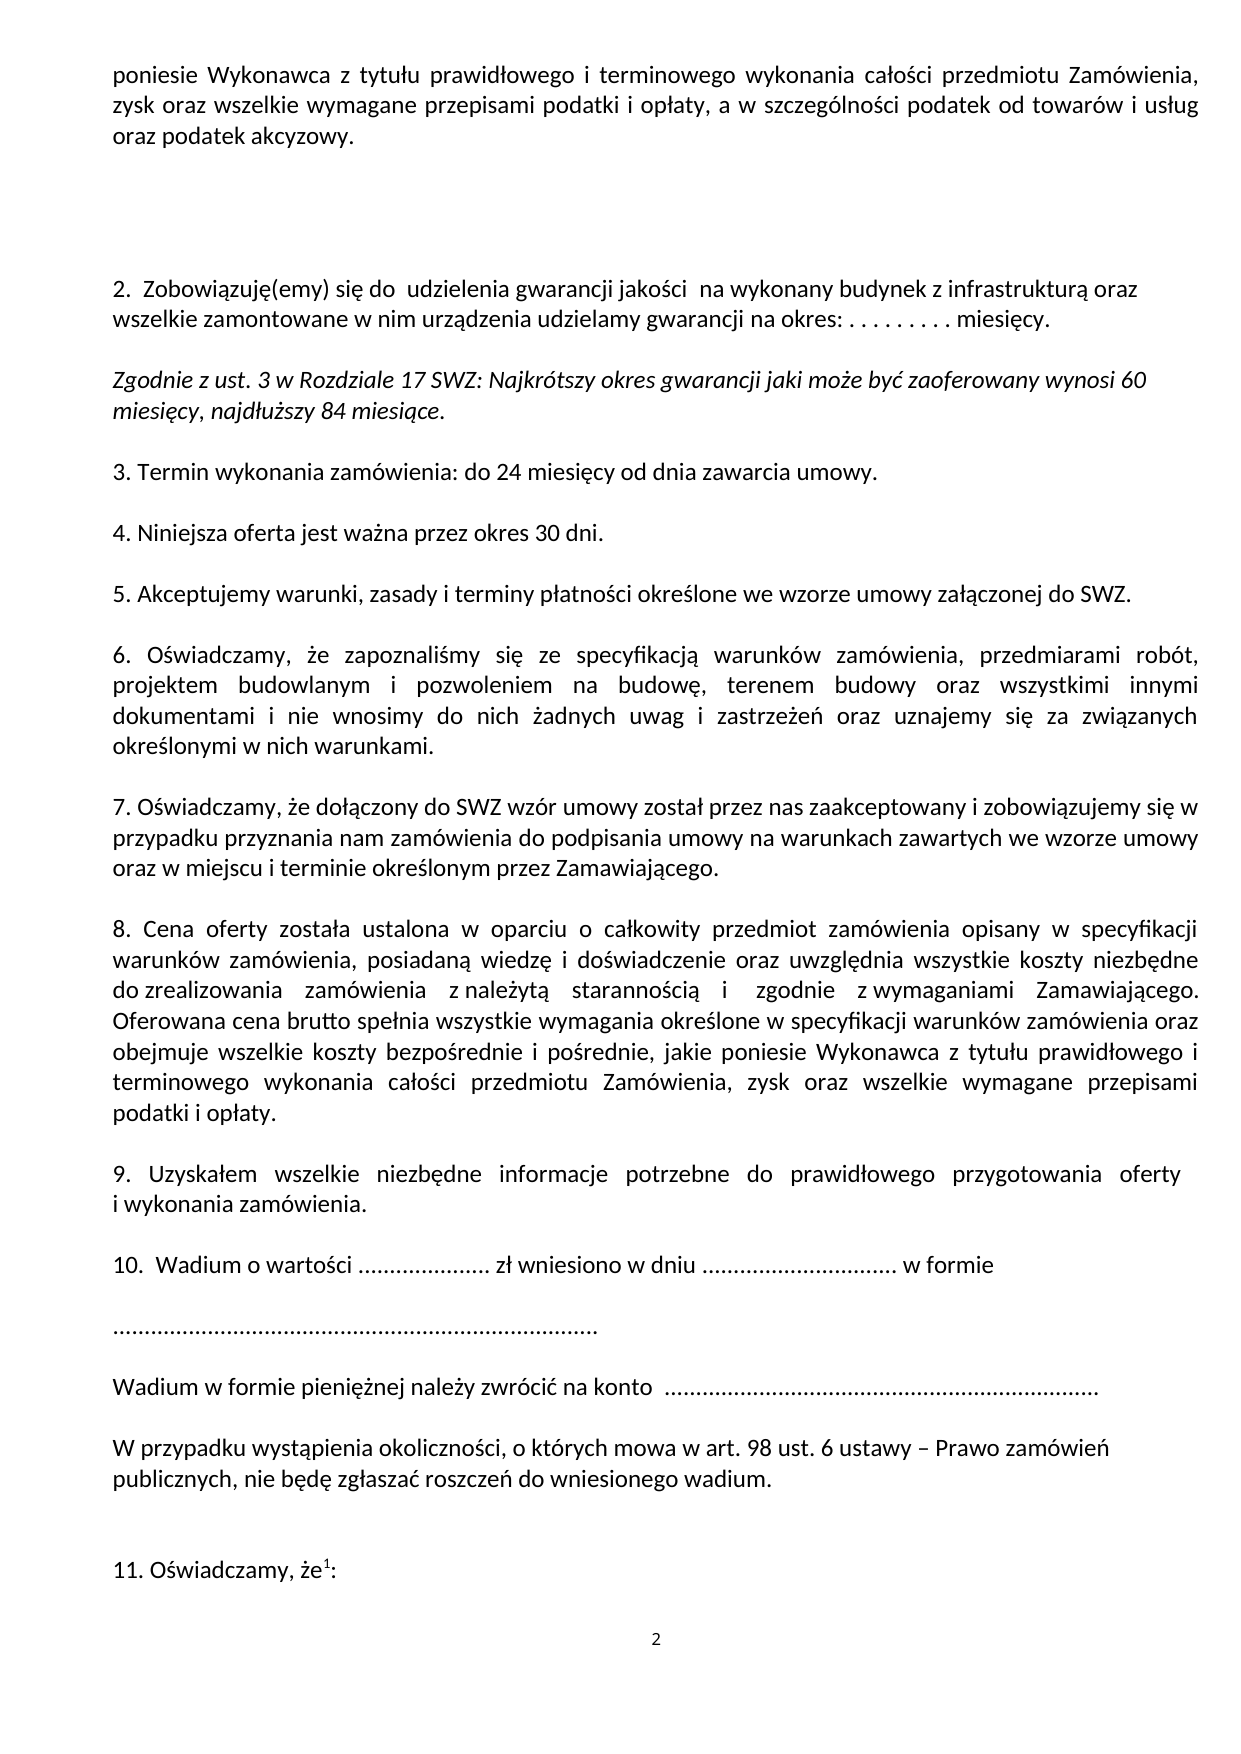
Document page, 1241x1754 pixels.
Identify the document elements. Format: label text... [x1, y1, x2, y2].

text 8. Cena oferty została ustalona w oparciu o całkowity przedmiot zamówienia opisany w specyfikacji warunków zamówienia, posiadaną wiedzę i doświadczenie oraz uwzględnia wszystkie koszty niezbędne do zrealizowania zamówienia z należytą starannością i zgodnie z wymaganiami Zamawiającego. Oferowana cena brutto spełnia wszystkie wymagania określone w specyfikacji warunków zamówienia oraz obejmuje wszelkie koszty bezpośrednie i pośrednie, jakie poniesie Wykonawca z tytułu prawidłowego i terminowego wykonania całości przedmiotu Zamówienia, zysk oraz wszelkie wymagane przepisami podatki i opłaty. [112, 914, 1200, 1127]
text 2. Zobowiązuję(emy) się do udzielenia gwarancji jakości na wykonany budynek z infrastrukturą oraz wszelkie zamontowane w nim urządzenia udzielamy gwarancji na okres: . . . . . . . . . miesięcy. [112, 273, 1200, 334]
text 4. Niniejsza oferta jest ważna przez okres 30 dni. [112, 517, 1200, 547]
text ............................................................................. [112, 1310, 1200, 1341]
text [112, 59, 1200, 151]
text Zgodnie z ust. 3 w Rozdziale 17 SWZ: Najkrótszy okres gwarancji jaki może być zaoferowany wynosi 60 miesięcy, najdłuższy 84 miesiące. [112, 364, 1200, 425]
text W przypadku wystąpienia okoliczności, o których mowa w art. 98 ust. 6 ustawy – Prawo zamówień publicznych, nie będę zgłaszać roszczeń do wniesionego wadium. [112, 1432, 1200, 1493]
text 3. Termin wykonania zamówienia: do 24 miesięcy od dnia zawarcia umowy. [112, 456, 1200, 486]
text 6. Oświadczamy, że zapoznaliśmy się ze specyfikacją warunków zamówienia, przedmiarami robót, projektem budowlanym i pozwoleniem na budowę, terenem budowy oraz wszystkimi innymi dokumentami i nie wnosimy do nich żadnych uwag i zastrzeżeń oraz uznajemy się za związanych określonymi w nich warunkami. [112, 639, 1200, 761]
text 7. Oświadczamy, że dołączony do SWZ wzór umowy został przez nas zaakceptowany i zobowiązujemy się w przypadku przyznania nam zamówienia do podpisania umowy na warunkach zawartych we wzorze umowy oraz w miejscu i terminie określonym przez Zamawiającego. [112, 792, 1200, 883]
text 5. Akceptujemy warunki, zasady i terminy płatności określone we wzorze umowy załączonej do SWZ. [112, 578, 1200, 608]
text 11. Oświadczamy, że1: [112, 1554, 1200, 1585]
text 9. Uzyskałem wszelkie niezbędne informacje potrzebne do prawidłowego przygotowania oferty i wykonania zamówienia. [112, 1158, 1200, 1219]
text 10. Wadium o wartości ..................... zł wniesiono w dniu ............................... w formie [112, 1249, 1200, 1280]
text Wadium w formie pieniężnej należy zwrócić na konto ..................................................................... [112, 1371, 1200, 1402]
